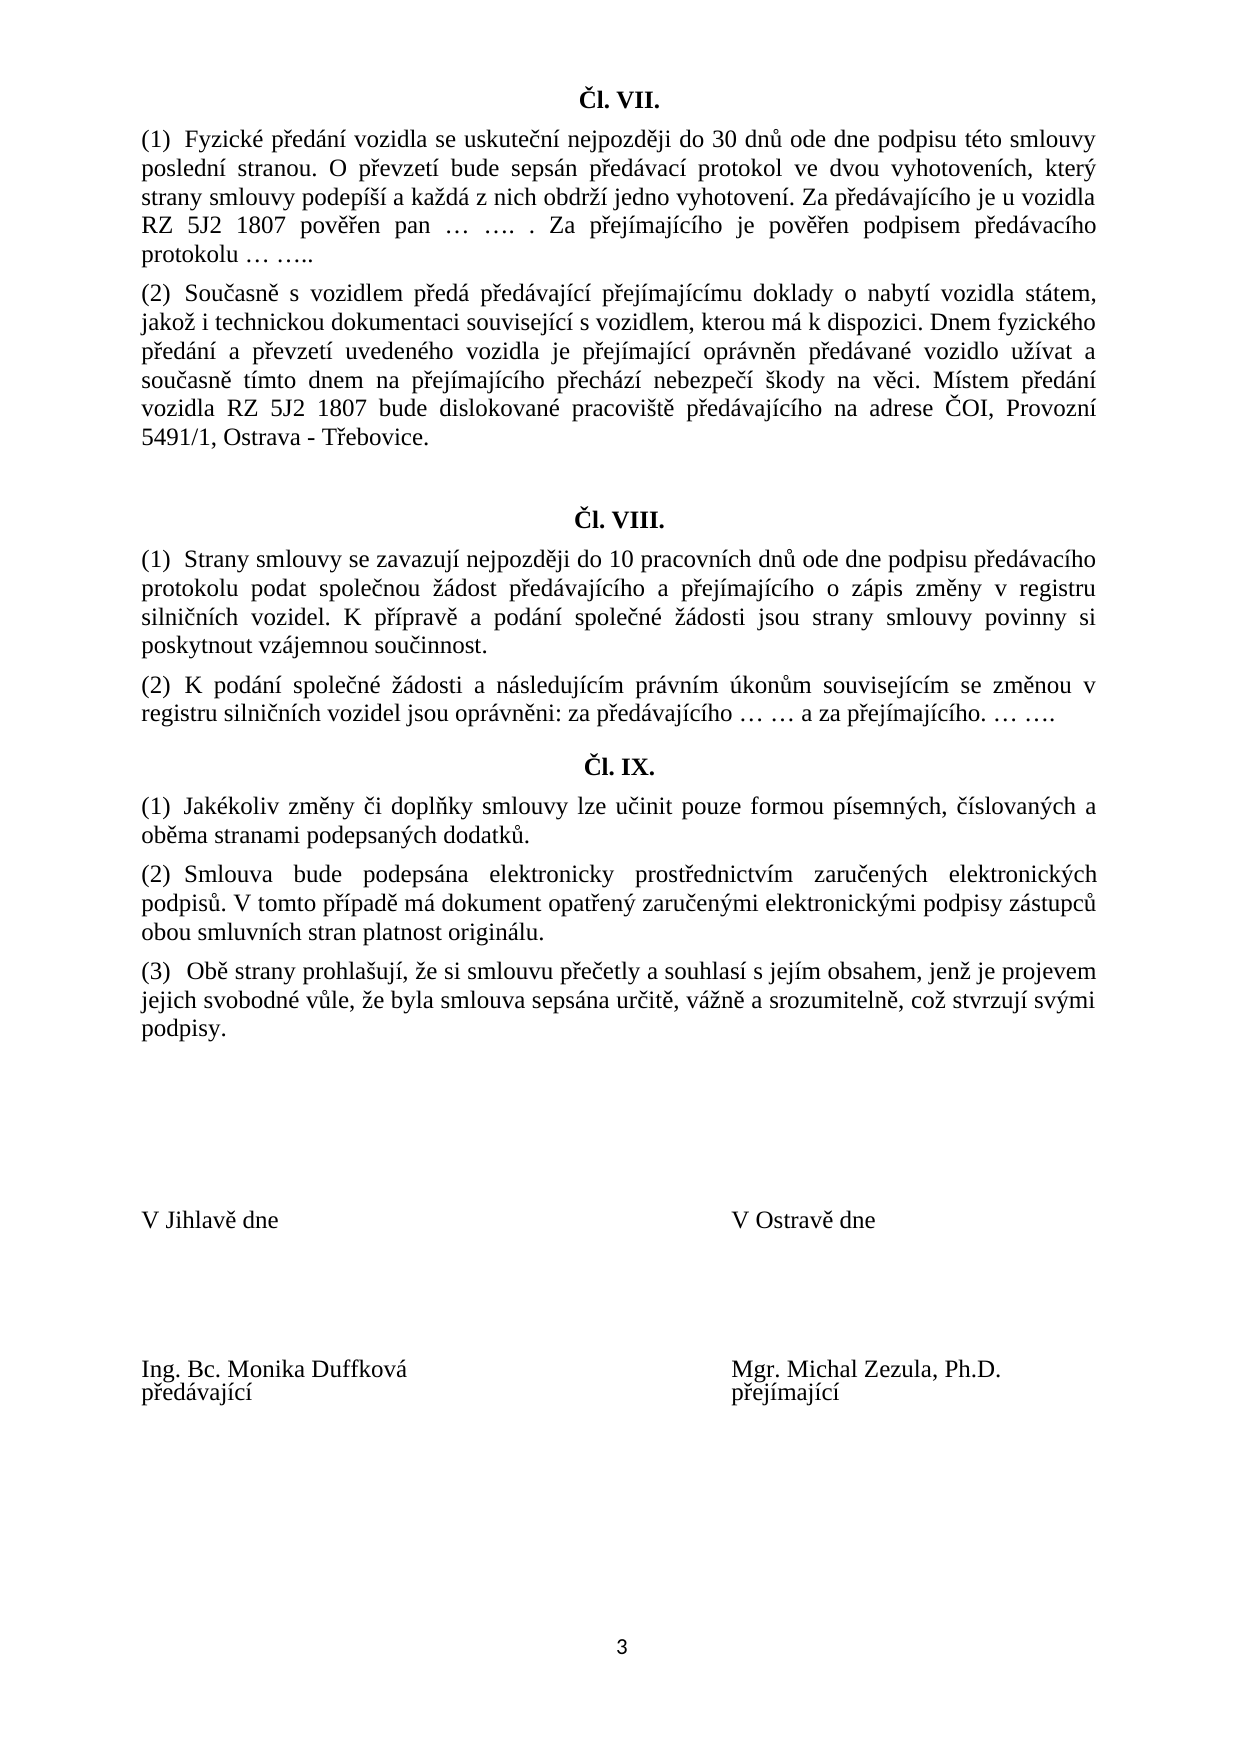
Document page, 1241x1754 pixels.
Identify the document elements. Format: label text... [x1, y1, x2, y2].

list Jakékoliv změny či doplňky smlouvy lze učinit pouze formou písemných, číslovaných a oběma stranami podepsaných dodatků. [141, 791, 1097, 849]
list Obě strany prohlašují, že si smlouvu přečetly a souhlasí s jejím obsahem, jenž je projevem jejich svobodné vůle, že byla smlouva sepsána určitě, vážně a srozumitelně, což stvrzují svými podpisy. [141, 956, 1097, 1042]
list Smlouva bude podepsána elektronicky prostřednictvím zaručených elektronických podpisů. V tomto případě má dokument opatřený zaručenými elektronickými podpisy zástupců obou smluvních stran platnost originálu. [141, 859, 1097, 946]
text Čl. VIII. [141, 505, 1097, 534]
list Fyzické předání vozidla se uskuteční nejpozději do 30 dnů ode dne podpisu této smlouvy poslední stranou. O převzetí bude sepsán předávací protokol ve dvou vyhotoveních, který strany smlouvy podepíší a každá z nich obdrží jedno vyhotovení. Za předávajícího je u vozidla RZ 5J2 1807 pověřen pan … …. . Za přejímajícího je pověřen podpisem předávacího protokolu … ….. [141, 124, 1097, 268]
list Současně s vozidlem předá předávající přejímajícímu doklady o nabytí vozidla státem, jakož i technickou dokumentaci související s vozidlem, kterou má k dispozici. Dnem fyzického předání a převzetí uvedeného vozidla je přejímající oprávněn předávané vozidlo užívat a současně tímto dnem na přejímajícího přechází nebezpečí škody na věci. Místem předání vozidla RZ 5J2 1807 bude dislokované pracoviště předávajícího na adrese ČOI, Provozní 5491/1, Ostrava - Třebovice. [141, 278, 1097, 451]
text Ing. Bc. Monika Duffková Mgr. Michal Zezula, Ph.D. předávající přejímající [141, 1359, 1097, 1406]
list Strany smlouvy se zavazují nejpozději do 10 pracovních dnů ode dne podpisu předávacího protokolu podat společnou žádost předávajícího a přejímajícího o zápis změny v registru silničních vozidel. K přípravě a podání společné žádosti jsou strany smlouvy povinny si poskytnout vzájemnou součinnost. [141, 544, 1097, 659]
list K podání společné žádosti a následujícím právním úkonům souvisejícím se změnou v registru silničních vozidel jsou oprávněni: za předávajícího … … a za přejímajícího. … …. [141, 670, 1097, 727]
text Čl. IX. [141, 752, 1097, 781]
text Čl. VII. [141, 85, 1097, 114]
text V Jihlavě dne V Ostravě dne [141, 1205, 1097, 1234]
